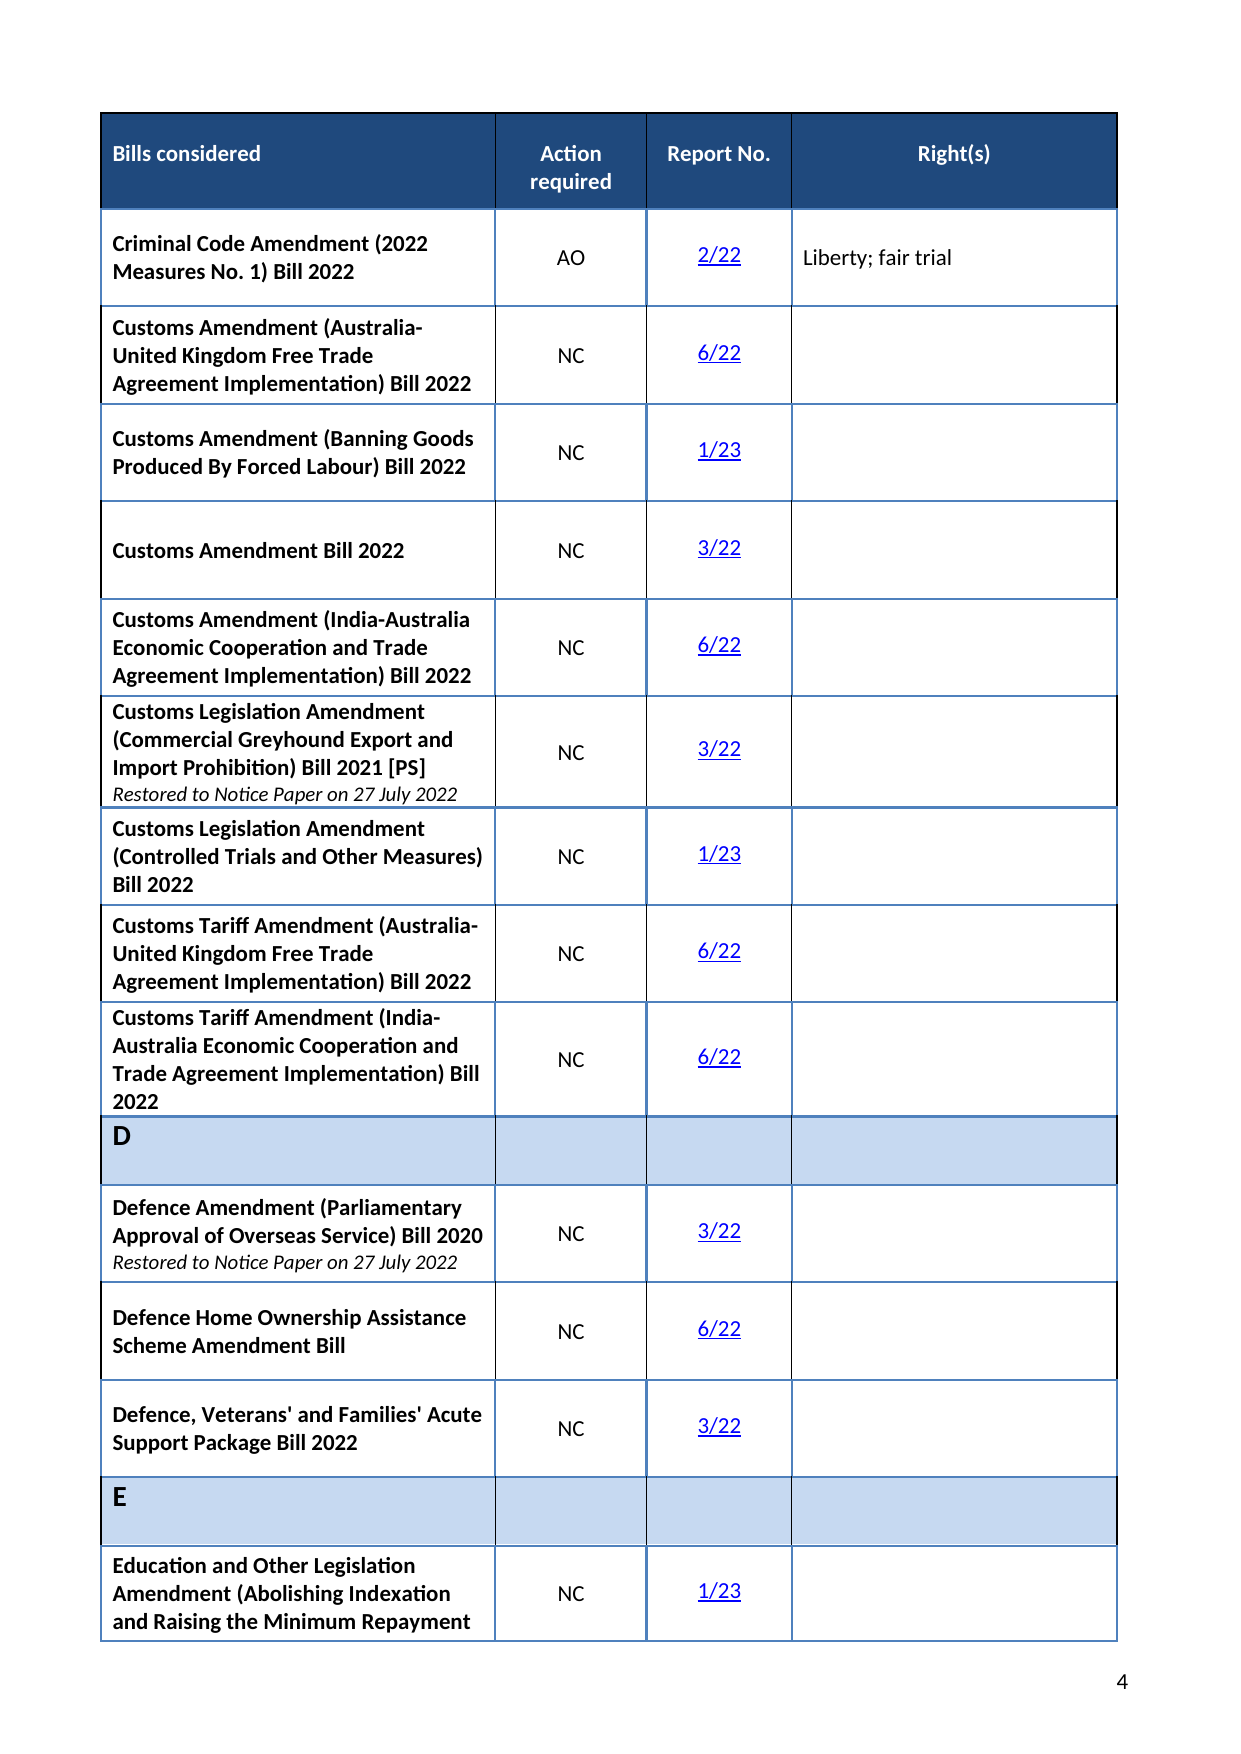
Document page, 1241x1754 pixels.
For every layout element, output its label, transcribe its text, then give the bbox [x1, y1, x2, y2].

table_cell NC [496, 1186, 645, 1281]
table_cell 6/22 [648, 1003, 791, 1115]
table_cell NC [496, 405, 645, 500]
table_cell [792, 307, 1116, 403]
table_cell NC [496, 1381, 645, 1476]
table_cell NC [496, 809, 645, 904]
table_header Right(s) [792, 114, 1116, 208]
table_cell Defence, Veterans' and Families' Acute Support Package Bill 2022 [102, 1381, 494, 1476]
table_cell Customs Amendment (Banning Goods Produced By Forced Labour) Bill 2022 [102, 405, 494, 500]
table_cell 2/22 [648, 210, 791, 305]
table_cell [647, 1478, 791, 1544]
table_cell Customs Legislation Amendment (Commercial Greyhound Export and Import Prohibition) Bill 2021 [PS] Restored to Notice Paper on 27 July 2022 [102, 697, 495, 806]
table_cell [647, 1118, 791, 1184]
table_cell [792, 697, 1116, 806]
table_cell NC [496, 906, 646, 1001]
table_cell E [102, 1478, 495, 1544]
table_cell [102, 1547, 494, 1640]
table_cell 3/22 [647, 697, 791, 806]
table_cell [793, 1547, 1116, 1640]
table_cell [496, 1478, 646, 1544]
table_cell [793, 405, 1116, 500]
table_cell Liberty; fair trial [793, 210, 1116, 305]
table_cell NC [496, 502, 646, 597]
table_cell 6/22 [647, 906, 791, 1001]
table_cell AO [496, 210, 645, 305]
table_cell [792, 906, 1116, 1001]
table_cell Customs Legislation Amendment (Controlled Trials and Other Measures) Bill 2022 [102, 809, 494, 904]
table_cell NC [496, 1003, 645, 1115]
table_cell Defence Amendment (Parliamentary Approval of Overseas Service) Bill 2020 Restored to Notice Paper on 27 July 2022 [102, 1186, 494, 1281]
table_cell [792, 1118, 1116, 1184]
table_cell [792, 502, 1116, 597]
table_cell NC [496, 697, 646, 806]
table_cell [792, 1283, 1116, 1379]
table_cell Criminal Code Amendment (2022 Measures No. 1) Bill 2022 [102, 210, 494, 305]
table_cell Defence Home Ownership Assistance Scheme Amendment Bill [102, 1283, 495, 1379]
table_cell [793, 1381, 1116, 1476]
table_cell 3/22 [648, 1381, 791, 1476]
table_cell [793, 1186, 1116, 1281]
table_cell 1/23 [648, 1547, 791, 1640]
table_cell [793, 600, 1116, 695]
table_cell NC [496, 1283, 646, 1379]
table_cell 6/22 [648, 600, 791, 695]
table_cell 1/23 [648, 809, 791, 904]
table_cell NC [496, 600, 645, 695]
table_cell [793, 1003, 1116, 1115]
table_header Action required [496, 114, 646, 208]
table_cell 3/22 [648, 1186, 791, 1281]
table_cell D [102, 1118, 495, 1184]
table_cell 3/22 [647, 502, 791, 597]
table_header Report No. [647, 114, 791, 208]
table_cell Customs Amendment Bill 2022 [102, 502, 495, 597]
table_header Bills considered [102, 114, 495, 208]
table_cell Customs Tariff Amendment (Australia-United Kingdom Free Trade Agreement Implementation) Bill 2022 [102, 906, 495, 1001]
table_cell NC [496, 1547, 645, 1640]
table_cell 1/23 [648, 405, 791, 500]
table_cell NC [496, 307, 646, 403]
table_cell [793, 809, 1116, 904]
table_cell Customs Amendment (Australia-United Kingdom Free Trade Agreement Implementation) Bill 2022 [102, 307, 495, 403]
table_cell [496, 1118, 646, 1184]
table_cell Customs Tariff Amendment (India-Australia Economic Cooperation and Trade Agreement Implementation) Bill 2022 [102, 1003, 494, 1115]
table_cell [792, 1478, 1116, 1544]
table_cell Customs Amendment (India-Australia Economic Cooperation and Trade Agreement Implementation) Bill 2022 [102, 600, 494, 695]
table_cell 6/22 [647, 1283, 791, 1379]
table_cell 6/22 [647, 307, 791, 403]
